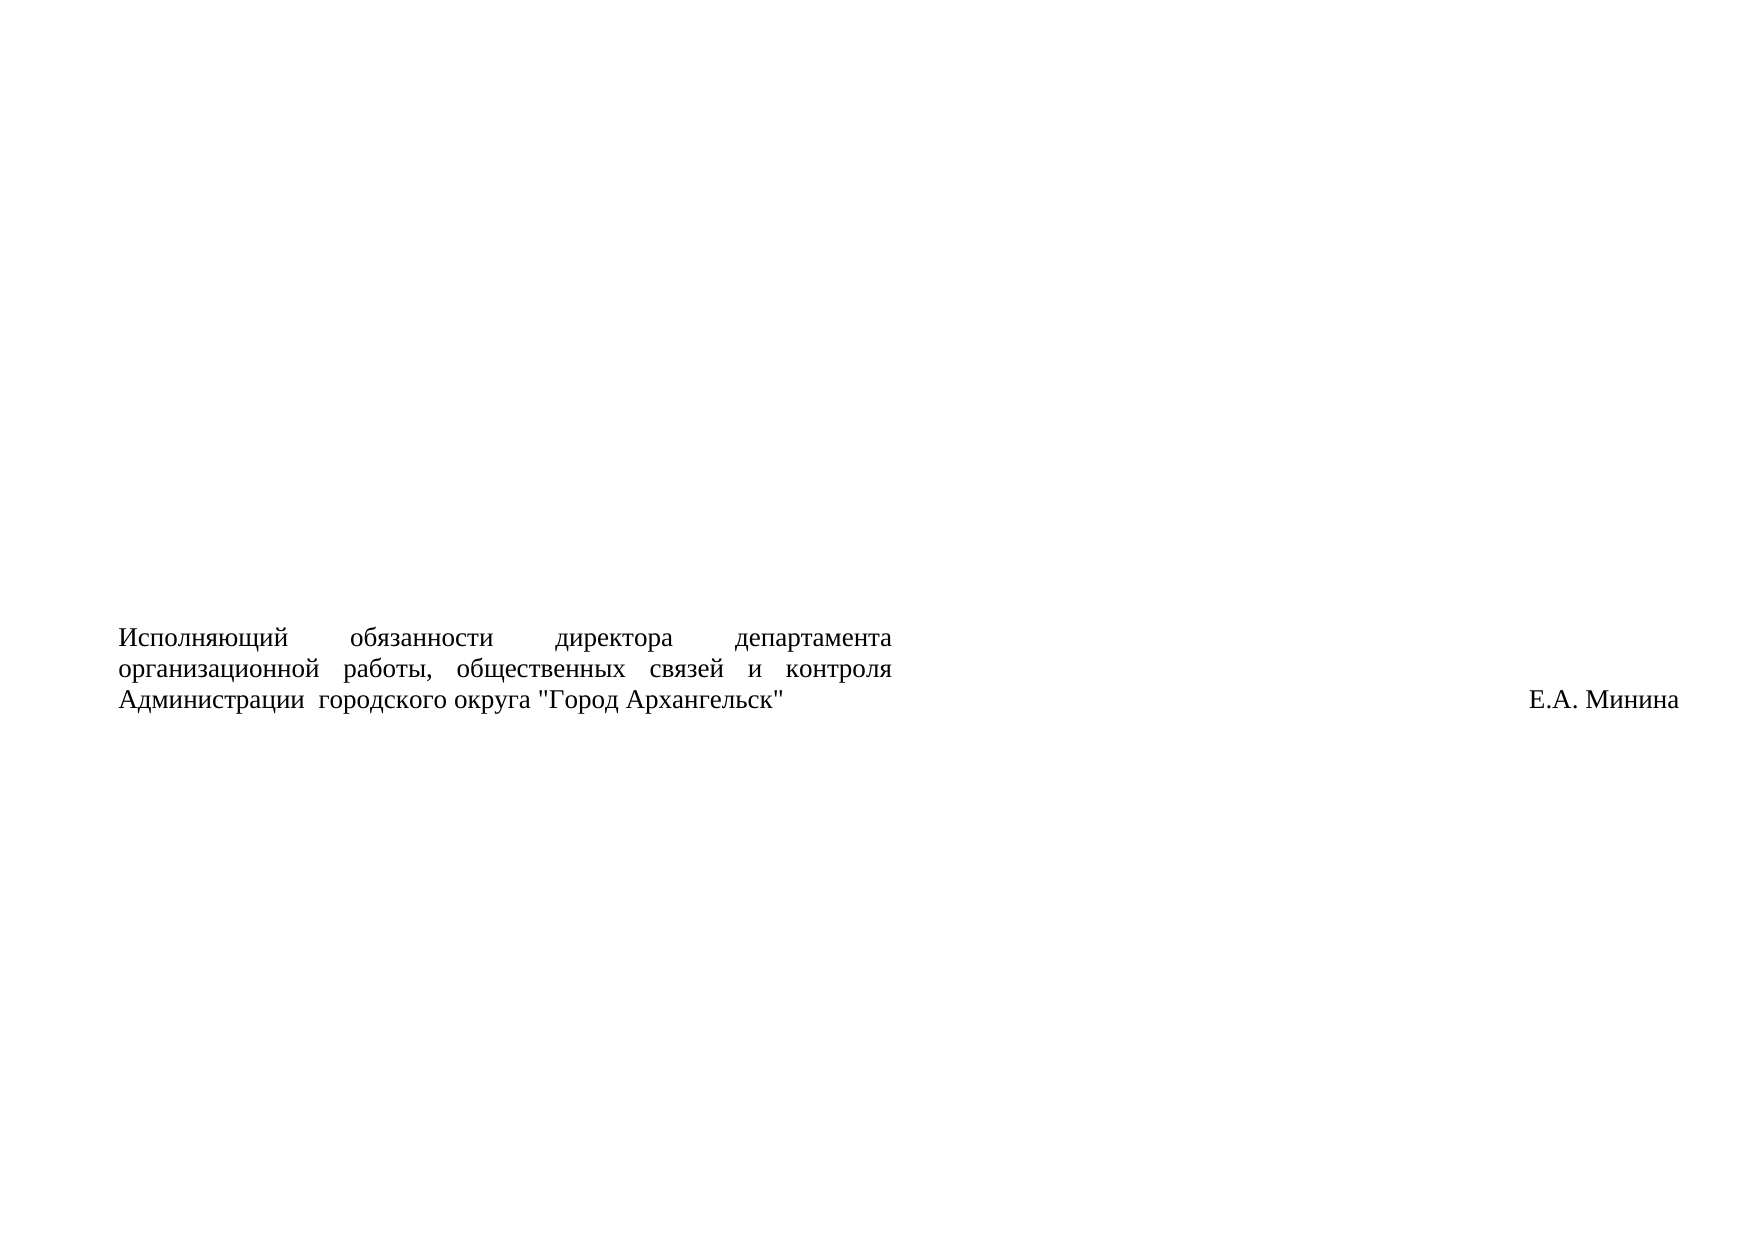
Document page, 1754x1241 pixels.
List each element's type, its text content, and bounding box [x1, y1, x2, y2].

table_header Е.А. Минина [904, 621, 1701, 812]
table_header Исполняющий обязанности директора департамента организационной работы, общественных связей и контроля Администрации городского округа "Город Архангельск" [107, 621, 904, 812]
